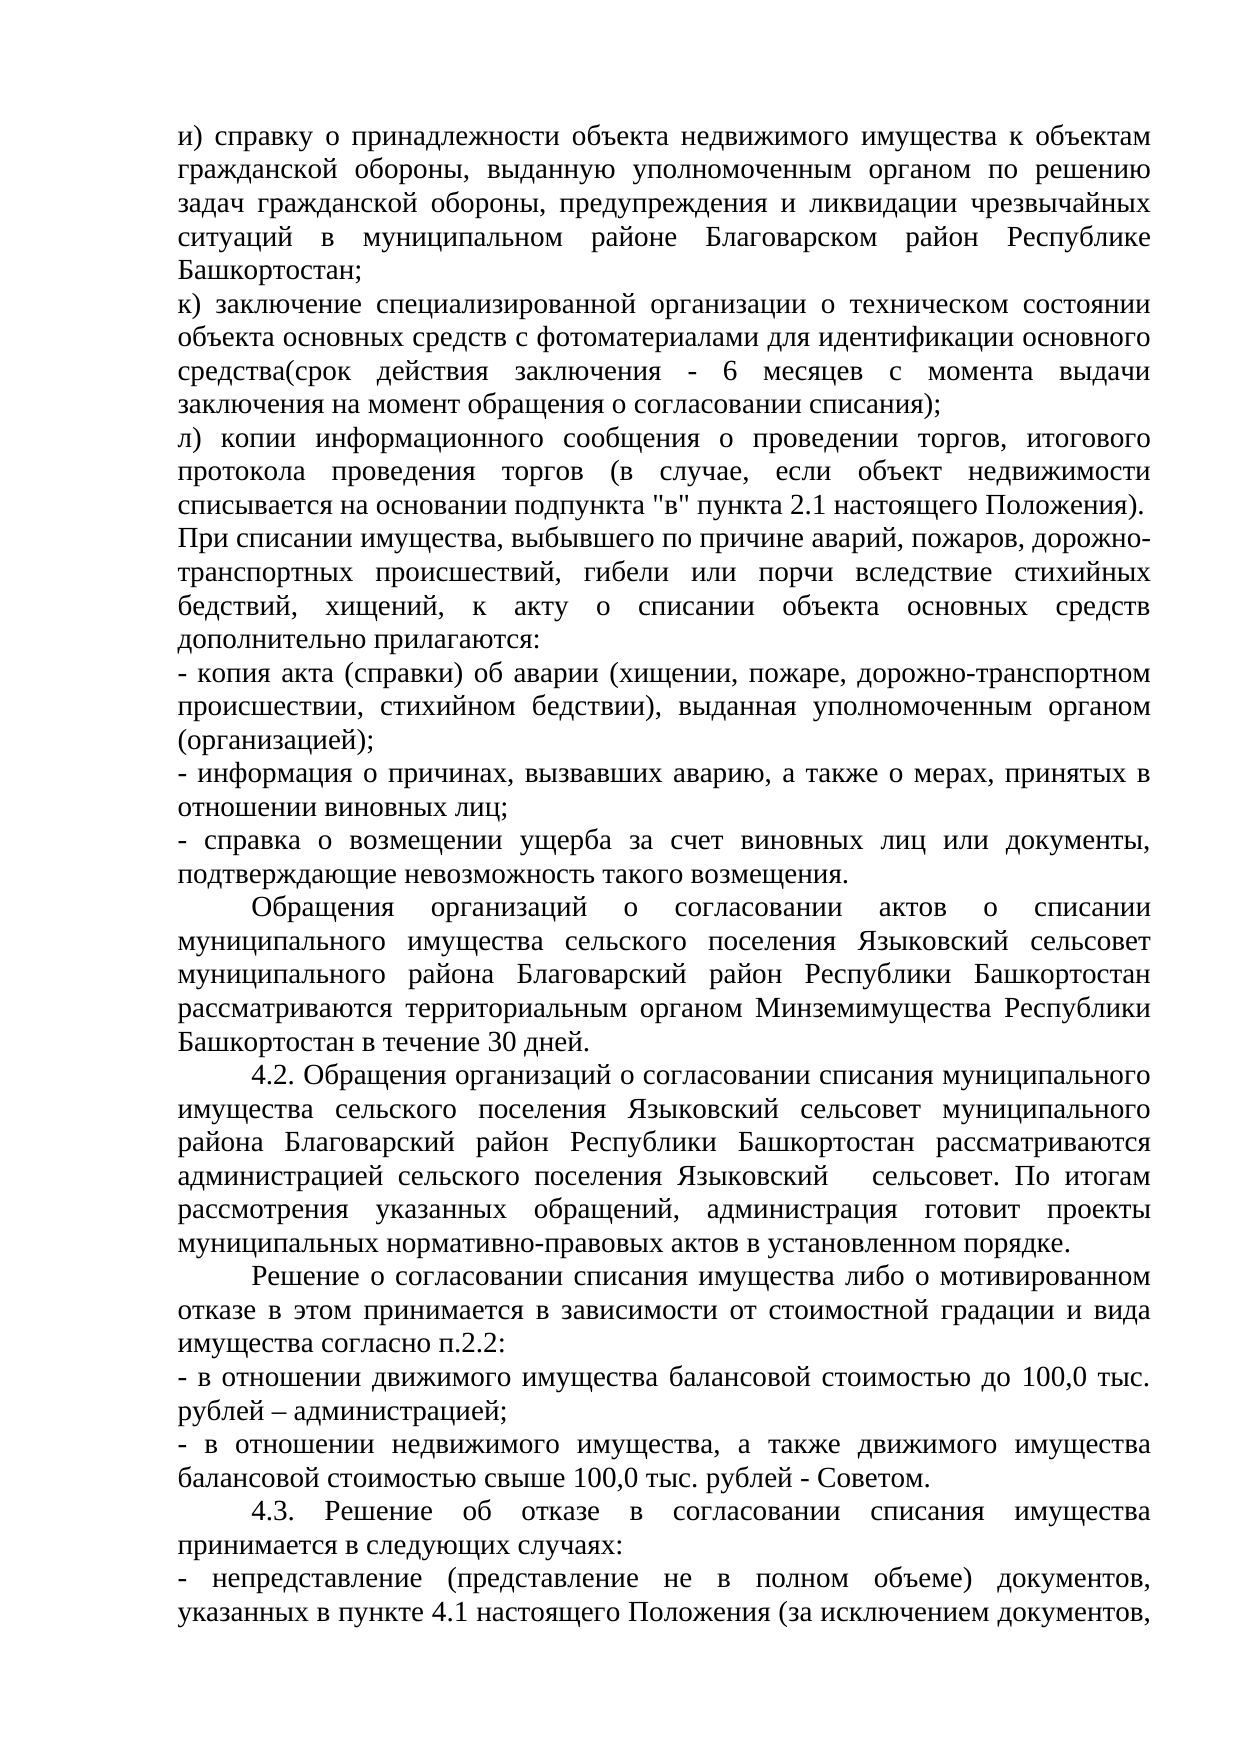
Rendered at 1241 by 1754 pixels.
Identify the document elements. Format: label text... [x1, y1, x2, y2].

text - в отношении движимого имущества балансовой стоимостью до 100,0 тыс. рублей – администрацией; [177, 1359, 1152, 1426]
text - копия акта (справки) об аварии (хищении, пожаре, дорожно-транспортном происшествии, стихийном бедствии), выданная уполномоченным органом (организацией); [177, 655, 1152, 755]
text - в отношении недвижимого имущества, а также движимого имущества балансовой стоимостью свыше 100,0 тыс. рублей - Советом. [177, 1426, 1152, 1493]
text л) копии информационного сообщения о проведении торгов, итогового протокола проведения торгов (в случае, если объект недвижимости списывается на основании подпункта "в" пункта 2.1 настоящего Положения). [177, 420, 1152, 521]
text к) заключение специализированной организации о техническом состоянии объекта основных средств с фотоматериалами для идентификации основного средства(срок действия заключения - 6 месяцев с момента выдачи заключения на момент обращения о согласовании списания); [177, 286, 1152, 420]
text - информация о причинах, вызвавших аварию, а также о мерах, принятых в отношении виновных лиц; [177, 755, 1152, 822]
text и) справку о принадлежности объекта недвижимого имущества к объектам гражданской обороны, выданную уполномоченным органом по решению задач гражданской обороны, предупреждения и ликвидации чрезвычайных ситуаций в муниципальном районе Благоварском район Республике Башкортостан; [177, 118, 1152, 286]
text При списании имущества, выбывшего по причине аварий, пожаров, дорожно-транспортных происшествий, гибели или порчи вследствие стихийных бедствий, хищений, к акту о списании объекта основных средств дополнительно прилагаются: [177, 521, 1152, 655]
text 4.2. Обращения организаций о согласовании списания муниципального имущества сельского поселения Языковский сельсовет муниципального района Благоварский район Республики Башкортостан рассматриваются администрацией сельского поселения Языковский сельсовет. По итогам рассмотрения указанных обращений, администрация готовит проекты муниципальных нормативно-правовых актов в установленном порядке. [177, 1057, 1152, 1258]
text Решение о согласовании списания имущества либо о мотивированном отказе в этом принимается в зависимости от стоимостной градации и вида имущества согласно п.2.2: [177, 1258, 1152, 1359]
text Обращения организаций о согласовании актов о списании муниципального имущества сельского поселения Языковский сельсовет муниципального района Благоварский район Республики Башкортостан рассматриваются территориальным органом Минземимущества Республики Башкортостан в течение 30 дней. [177, 889, 1152, 1057]
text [177, 1560, 1152, 1627]
text 4.3. Решение об отказе в согласовании списания имущества принимается в следующих случаях: [177, 1493, 1152, 1560]
text - справка о возмещении ущерба за счет виновных лиц или документы, подтверждающие невозможность такого возмещения. [177, 822, 1152, 889]
